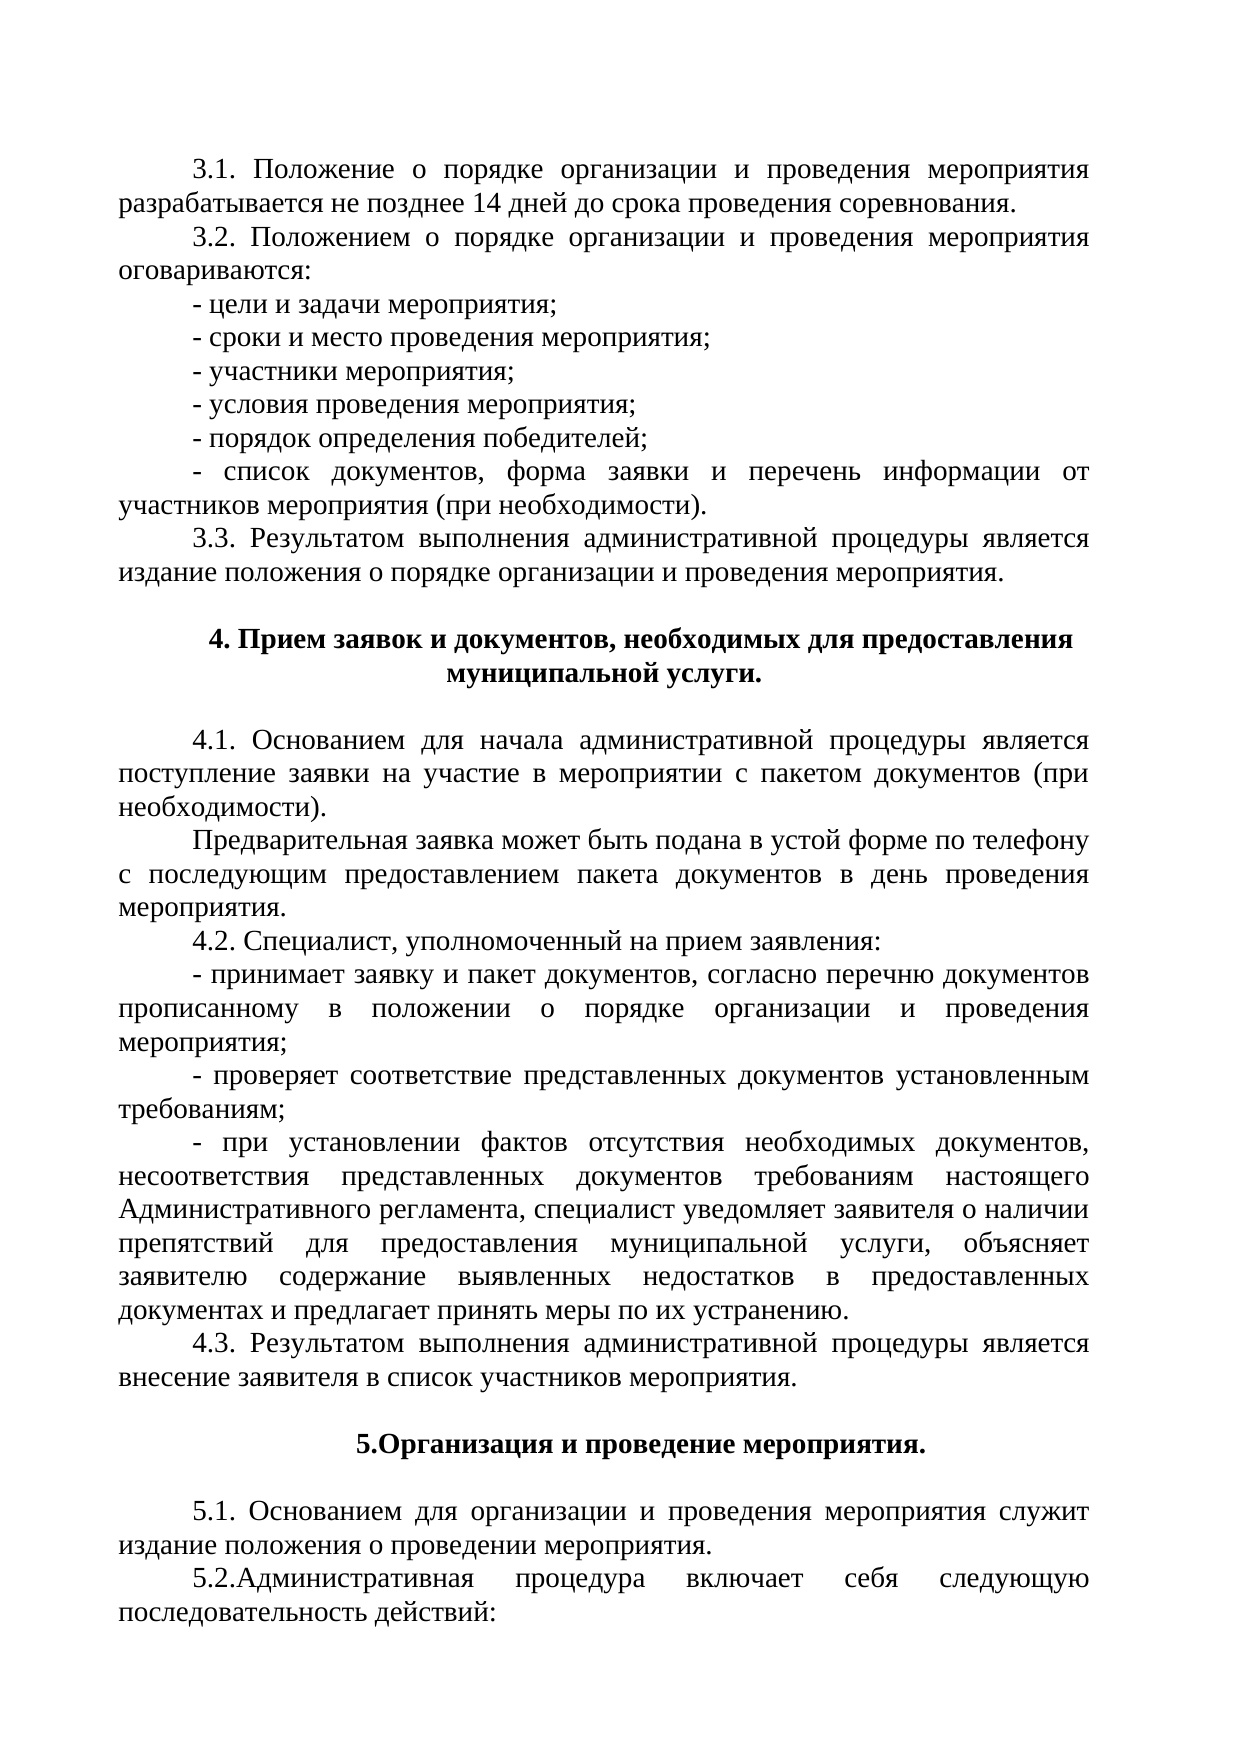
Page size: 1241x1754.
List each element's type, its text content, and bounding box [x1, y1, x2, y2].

text 5.Организация и проведение мероприятия. [118, 1426, 1090, 1460]
text 5.1. Основанием для организации и проведения мероприятия служит издание положения о проведении мероприятия. [118, 1493, 1090, 1560]
text - участники мероприятия; [118, 353, 1090, 386]
text - порядок определения победителей; [118, 420, 1090, 453]
text 4.2. Специалист, уполномоченный на прием заявления: [118, 923, 1090, 957]
text - принимает заявку и пакет документов, согласно перечню документов прописанному в положении о порядке организации и проведения мероприятия; [118, 957, 1090, 1057]
text 4.3. Результатом выполнения административной процедуры является внесение заявителя в список участников мероприятия. [118, 1326, 1090, 1393]
text 4. Прием заявок и документов, необходимых для предоставления муниципальной услуги. [118, 621, 1090, 688]
text 3.3. Результатом выполнения административной процедуры является издание положения о порядке организации и проведения мероприятия. [118, 521, 1090, 588]
text 5.2.Административная процедура включает себя следующую последовательность действий: [118, 1560, 1090, 1627]
text Предварительная заявка может быть подана в устой форме по телефону с последующим предоставлением пакета документов в день проведения мероприятия. [118, 822, 1090, 923]
text 3.1. Положение о порядке организации и проведения мероприятия разрабатывается не позднее 14 дней до срока проведения соревнования. [118, 152, 1090, 219]
text 3.2. Положением о порядке организации и проведения мероприятия оговариваются: [118, 219, 1090, 286]
text 4.1. Основанием для начала административной процедуры является поступление заявки на участие в мероприятии с пакетом документов (при необходимости). [118, 722, 1090, 822]
text - сроки и место проведения мероприятия; [118, 319, 1090, 353]
text - при установлении фактов отсутствия необходимых документов, несоответствия представленных документов требованиям настоящего Административного регламента, специалист уведомляет заявителя о наличии препятствий для предоставления муниципальной услуги, объясняет заявителю содержание выявленных недостатков в предоставленных документах и предлагает принять меры по их устранению. [118, 1124, 1090, 1326]
text - проверяет соответствие представленных документов установленным требованиям; [118, 1057, 1090, 1124]
text - список документов, форма заявки и перечень информации от участников мероприятия (при необходимости). [118, 453, 1090, 521]
text - условия проведения мероприятия; [118, 386, 1090, 420]
text - цели и задачи мероприятия; [118, 286, 1090, 319]
